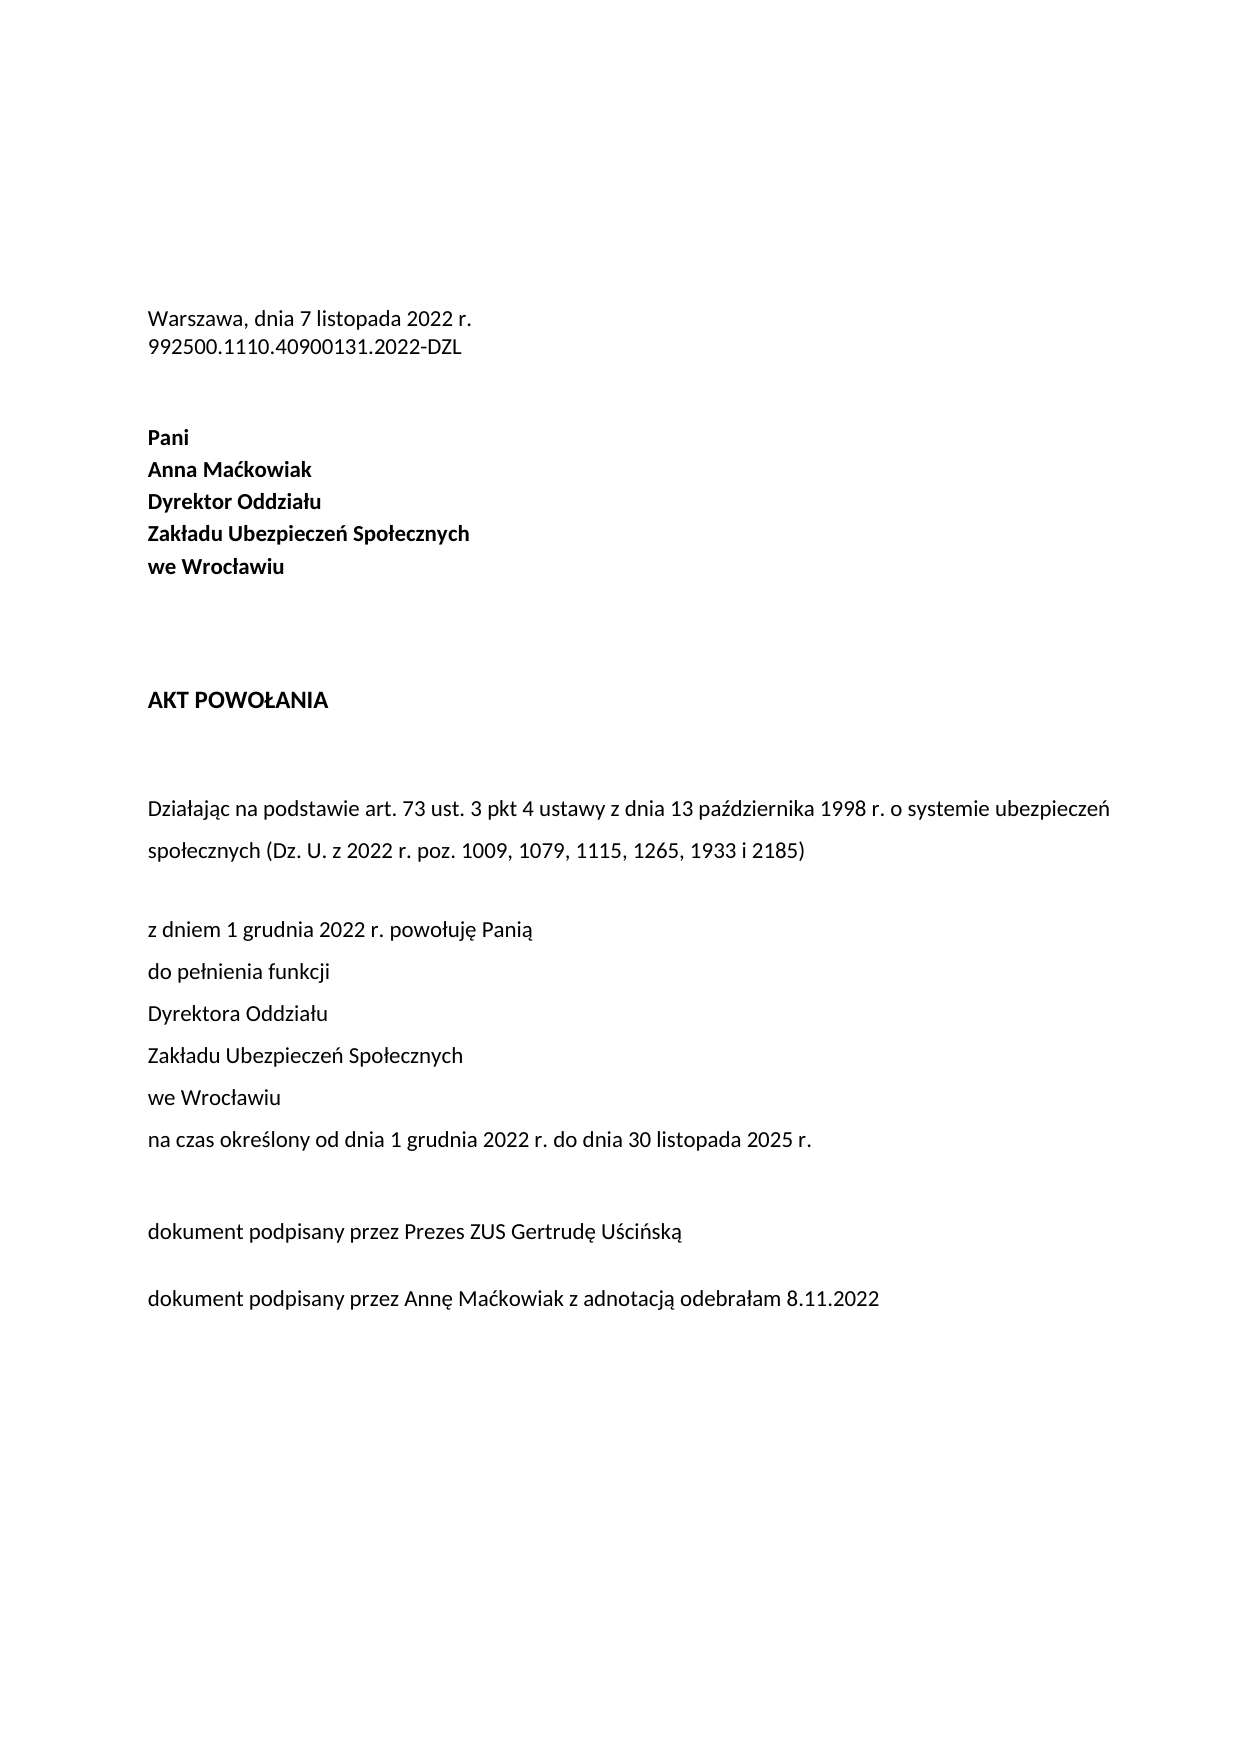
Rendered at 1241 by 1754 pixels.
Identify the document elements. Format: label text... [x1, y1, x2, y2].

text Zakładu Ubezpieczeń Społecznych [148, 519, 1122, 548]
text Anna Maćkowiak [148, 455, 1122, 483]
text dokument podpisany przez Annę Maćkowiak z adnotacją odebrałam 8.11.2022 [148, 1284, 1122, 1312]
text Zakładu Ubezpieczeń Społecznych [148, 1041, 1122, 1069]
text Pani [148, 423, 1122, 451]
text z dniem 1 grudnia 2022 r. powołuję Panią [148, 915, 1122, 943]
text Działając na podstawie art. 73 ust. 3 pkt 4 ustawy z dnia 13 października 1998 r. o systemie ubezpieczeń społecznych (Dz. U. z 2022 r. poz. 1009, 1079, 1115, 1265, 1933 i 2185) [148, 794, 1122, 864]
text Warszawa, dnia 7 listopada 2022 r. [148, 304, 1122, 332]
text 992500.1110.40900131.2022-DZL [148, 332, 1122, 361]
text Dyrektora Oddziału [148, 999, 1122, 1027]
text AKT POWOŁANIA [148, 684, 1122, 714]
text dokument podpisany przez Prezes ZUS Gertrudę Uścińską [148, 1217, 1122, 1245]
text do pełnienia funkcji [148, 957, 1122, 985]
text we Wrocławiu [148, 552, 1122, 580]
text na czas określony od dnia 1 grudnia 2022 r. do dnia 30 listopada 2025 r. [148, 1125, 1122, 1153]
text Dyrektor Oddziału [148, 487, 1122, 515]
text we Wrocławiu [148, 1083, 1122, 1111]
